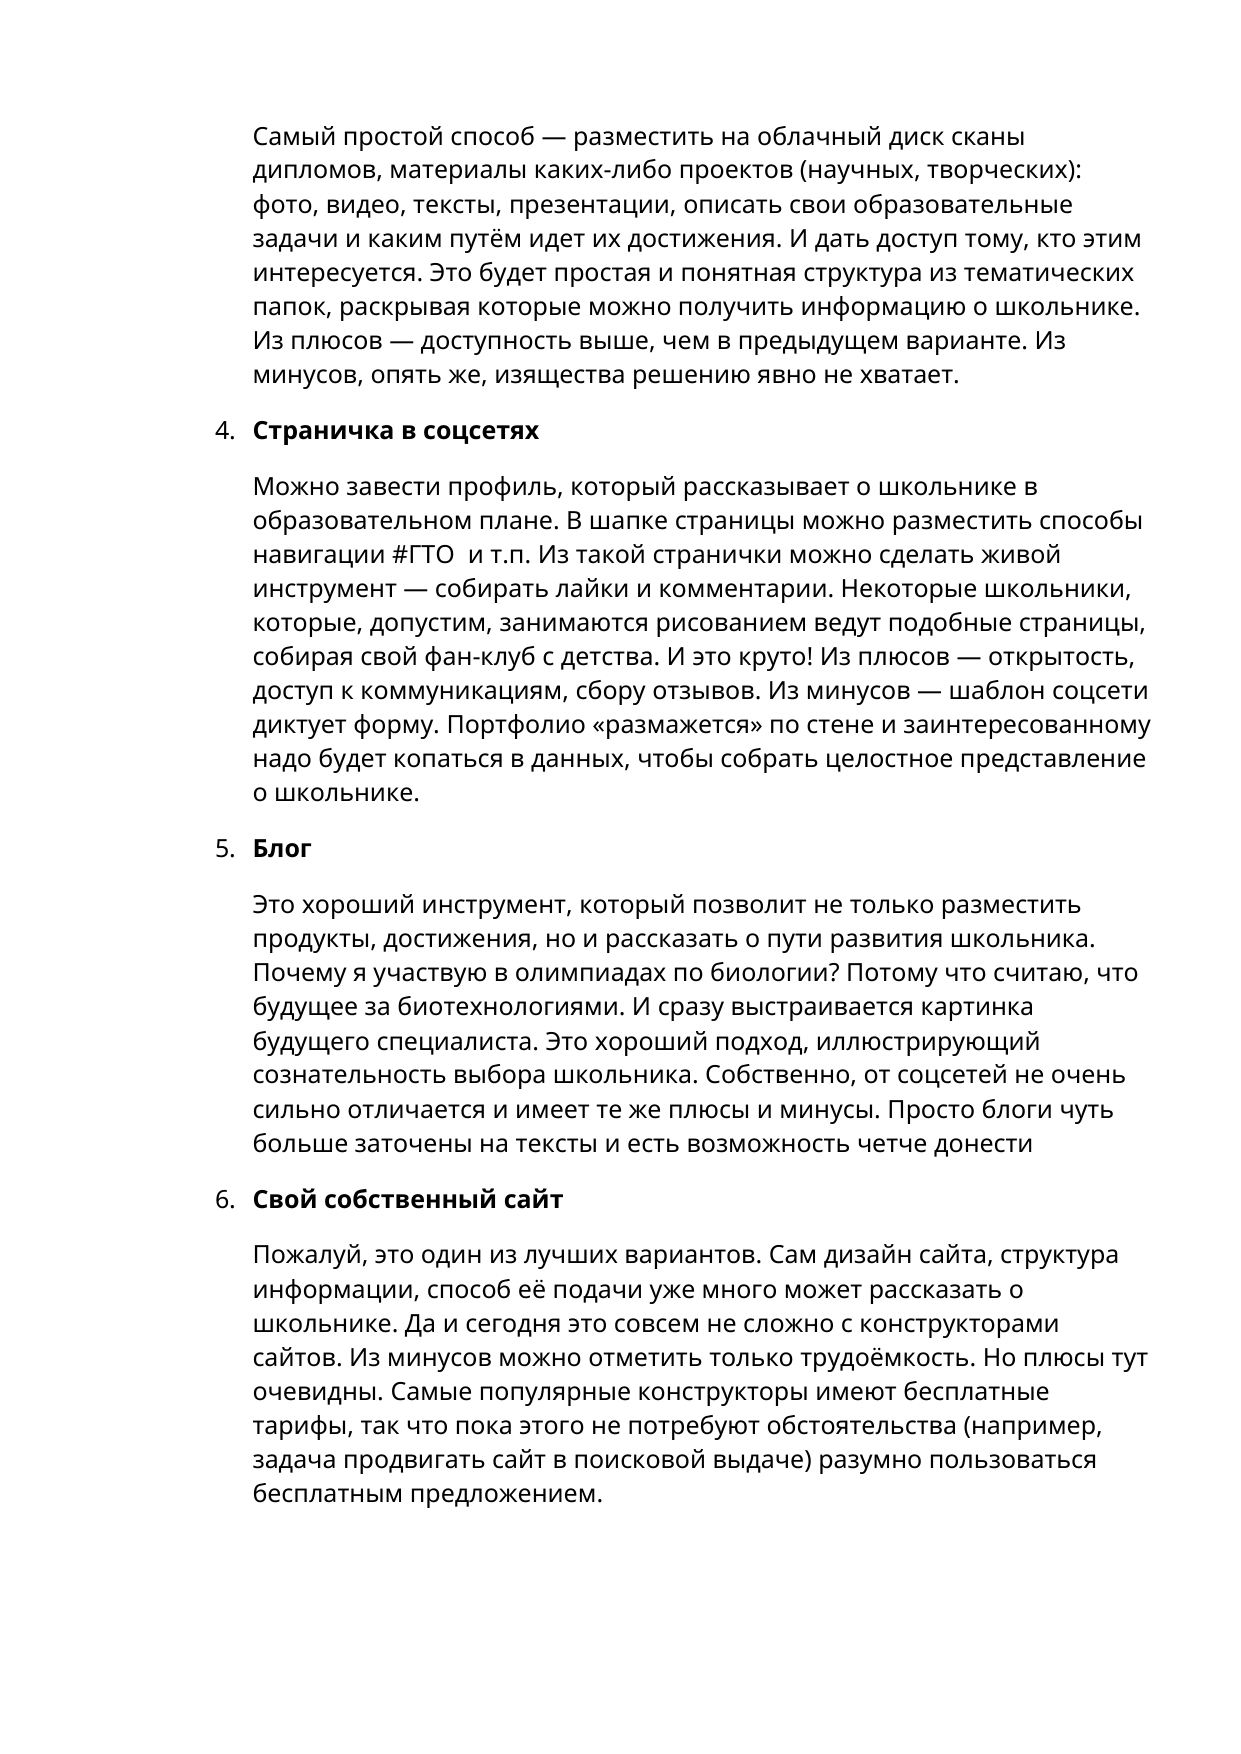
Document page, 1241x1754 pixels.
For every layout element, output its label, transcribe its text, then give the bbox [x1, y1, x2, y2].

text Это хороший инструмент, который позволит не только разместить продукты, достижения, но и рассказать о пути развития школьника. Почему я участвую в олимпиадах по биологии? Потому что считаю, что будущее за биотехнологиями. И сразу выстраивается картинка будущего специалиста. Это хороший подход, иллюстрирующий сознательность выбора школьника. Собственно, от соцсетей не очень сильно отличается и имеет те же плюсы и минусы. Просто блоги чуть больше заточены на тексты и есть возможность четче донести [252, 887, 1152, 1159]
list Страничка в соцсетях [215, 412, 1152, 447]
list Блог [215, 831, 1152, 865]
text Можно завести профиль, который рассказывает о школьнике в образовательном плане. В шапке страницы можно разместить способы навигации #ГТО и т.п. Из такой странички можно сделать живой инструмент — собирать лайки и комментарии. Некоторые школьники, которые, допустим, занимаются рисованием ведут подобные страницы, собирая свой фан-клуб с детства. И это круто! Из плюсов — открытость, доступ к коммуникациям, сбору отзывов. Из минусов — шаблон соцсети диктует форму. Портфолио «размажется» по стене и заинтересованному надо будет копаться в данных, чтобы собрать целостное представление о школьнике. [252, 468, 1152, 809]
text Пожалуй, это один из лучших вариантов. Сам дизайн сайта, структура информации, способ её подачи уже много может рассказать о школьнике. Да и сегодня это совсем не сложно с конструкторами сайтов. Из минусов можно отметить только трудоёмкость. Но плюсы тут очевидны. Самые популярные конструкторы имеют бесплатные тарифы, так что пока этого не потребуют обстоятельства (например, задача продвигать сайт в поисковой выдаче) разумно пользоваться бесплатным предложением. [252, 1237, 1152, 1510]
text Самый простой способ — разместить на облачный диск сканы дипломов, материалы каких-либо проектов (научных, творческих): фото, видео, тексты, презентации, описать свои образовательные задачи и каким путём идет их достижения. И дать доступ тому, кто этим интересуется. Это будет простая и понятная структура из тематических папок, раскрывая которые можно получить информацию о школьнике. Из плюсов — доступность выше, чем в предыдущем варианте. Из минусов, опять же, изящества решению явно не хватает. [252, 118, 1152, 391]
list Свой собственный сайт [215, 1181, 1152, 1215]
